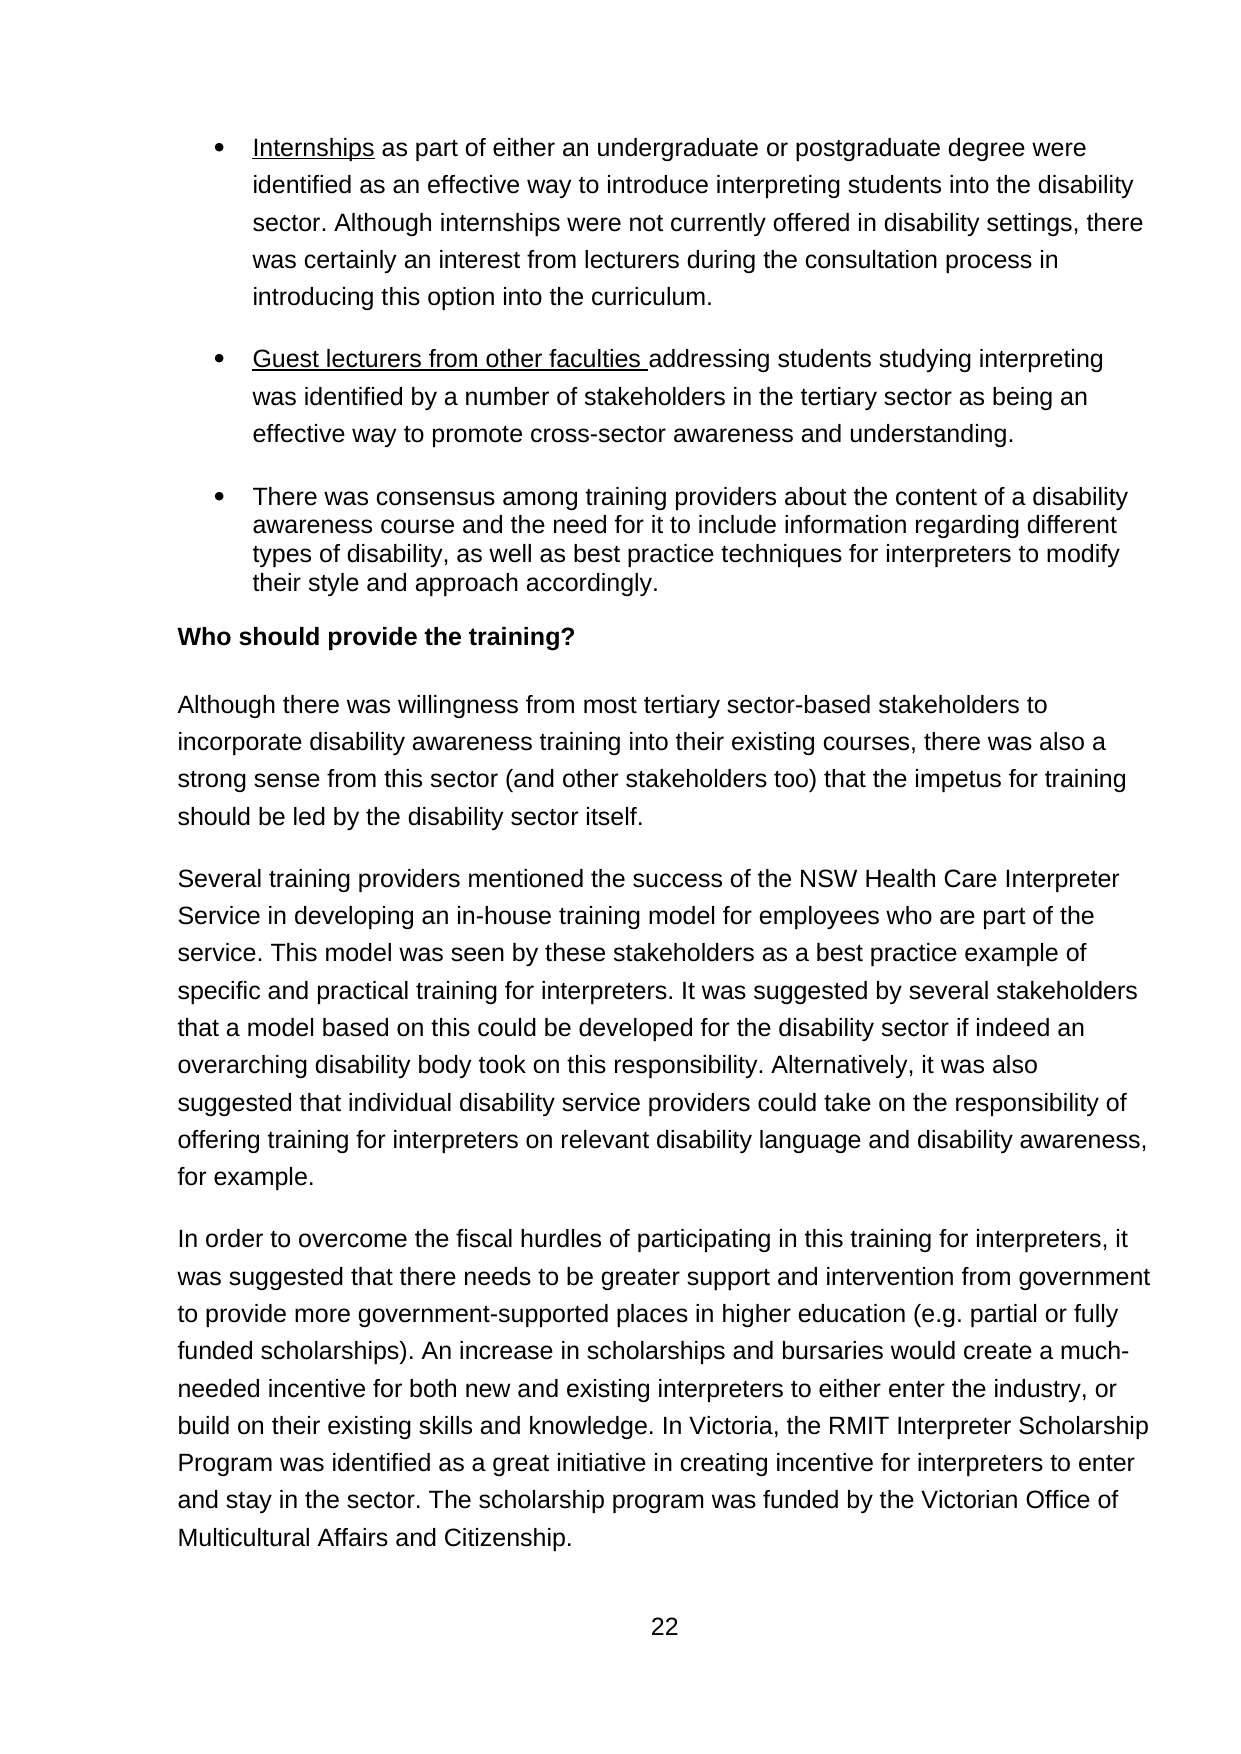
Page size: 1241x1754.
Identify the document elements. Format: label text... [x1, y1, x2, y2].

list There was consensus among training providers about the content of a disability awareness course and the need for it to include information regarding different types of disability, as well as best practice techniques for interpreters to modify their style and approach accordingly. [215, 481, 1152, 597]
list Internships as part of either an undergraduate or postgraduate degree were identified as an effective way to introduce interpreting students into the disability sector. Although internships were not currently offered in disability settings, there was certainly an interest from lecturers during the consultation process in introducing this option into the curriculum. [215, 133, 1152, 311]
list Who should provide the training? [177, 622, 1152, 650]
text In order to overcome the fiscal hurdles of participating in this training for interpreters, it was suggested that there needs to be greater support and intervention from government to provide more government-supported places in higher education (e.g. partial or fully funded scholarships). An increase in scholarships and bursaries would create a much-needed incentive for both new and existing interpreters to either enter the industry, or build on their existing skills and knowledge. In Victoria, the RMIT Interpreter Scholarship Program was identified as a great initiative in creating incentive for interpreters to enter and stay in the sector. The scholarship program was funded by the Victorian Office of Multicultural Affairs and Citizenship. [177, 1224, 1152, 1552]
text Although there was willingness from most tertiary sector-based stakeholders to incorporate disability awareness training into their existing courses, there was also a strong sense from this sector (and other stakeholders too) that the impetus for training should be led by the disability sector itself. [177, 690, 1152, 830]
list Guest lecturers from other faculties addressing students studying interpreting was identified by a number of stakeholders in the tertiary sector as being an effective way to promote cross-sector awareness and understanding. [215, 344, 1152, 448]
text Several training providers mentioned the success of the NSW Health Care Interpreter Service in developing an in-house training model for employees who are part of the service. This model was seen by these stakeholders as a best practice example of specific and practical training for interpreters. It was suggested by several stakeholders that a model based on this could be developed for the disability sector if indeed an overarching disability body took on this responsibility. Alternatively, it was also suggested that individual disability service providers could take on the responsibility of offering training for interpreters on relevant disability language and disability awareness, for example. [177, 864, 1152, 1191]
